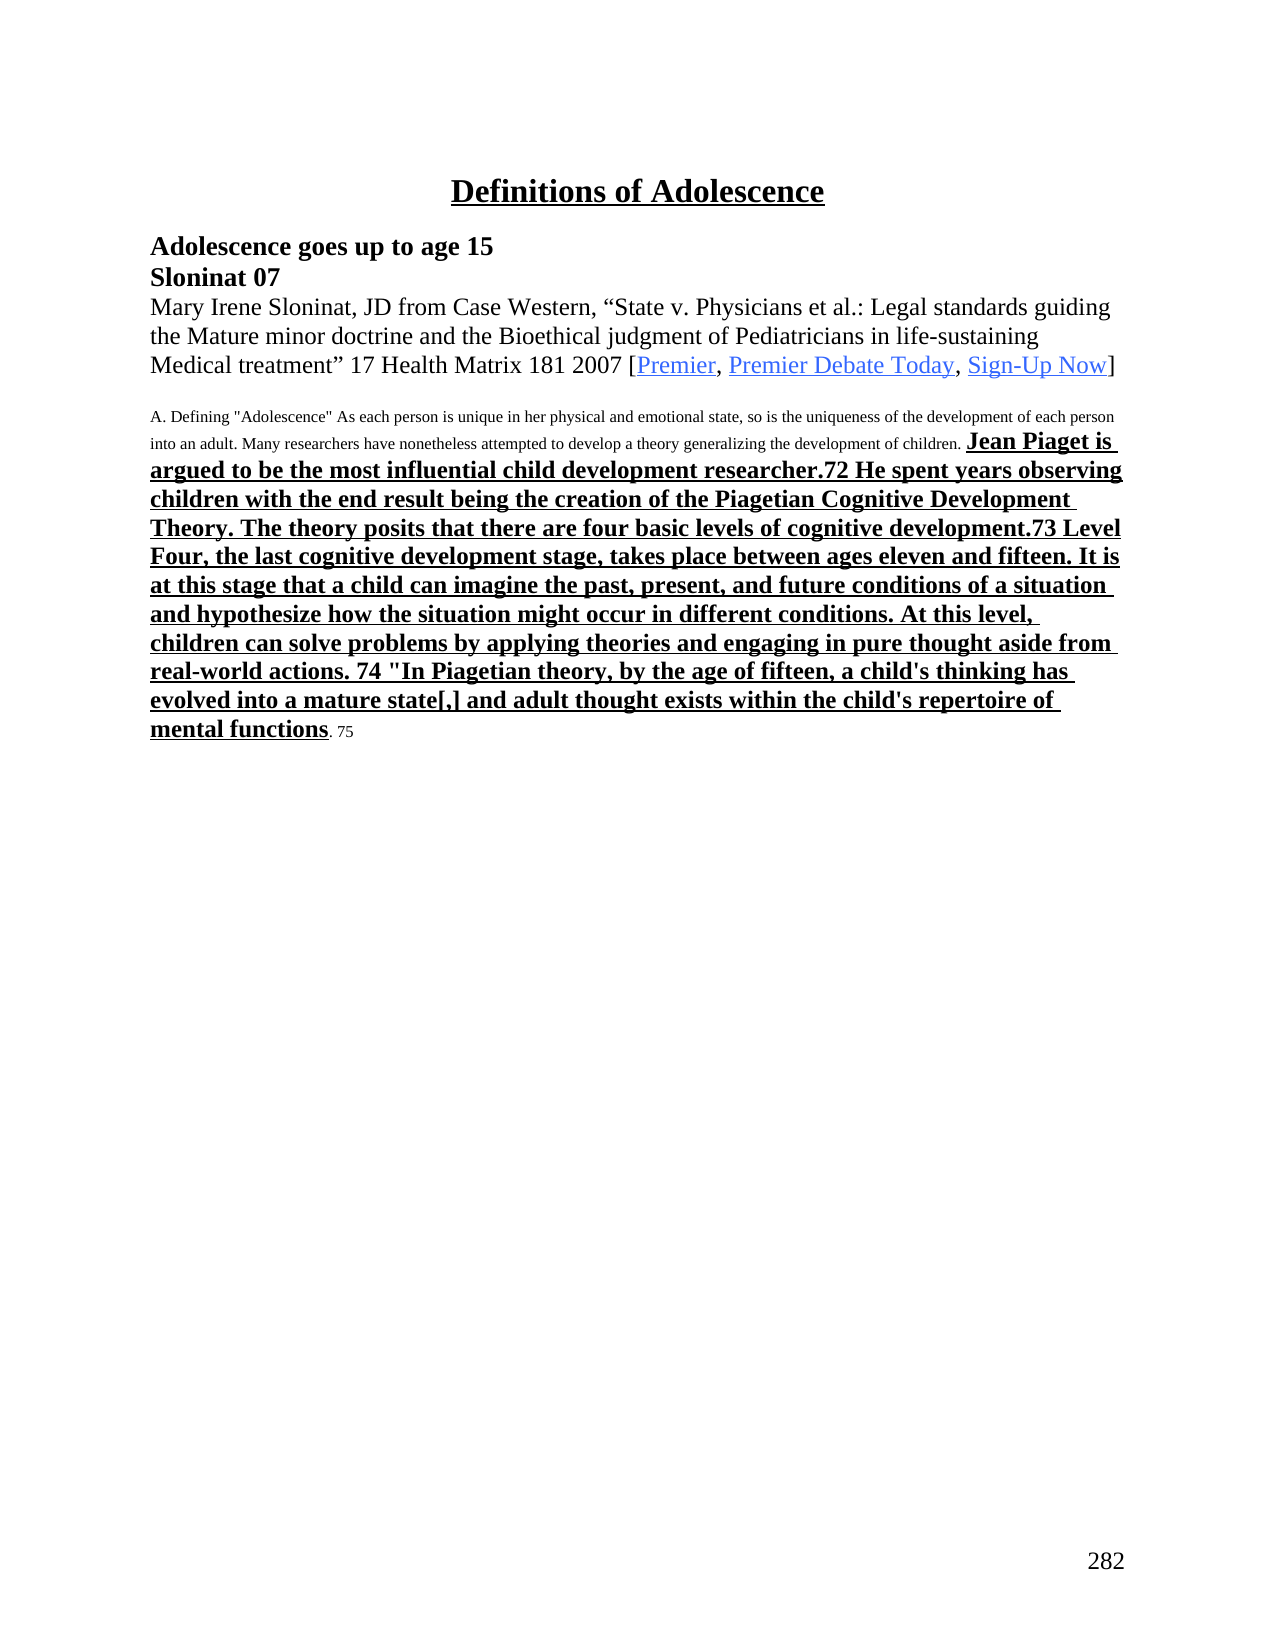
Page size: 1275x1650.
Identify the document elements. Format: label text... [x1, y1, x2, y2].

text Sloninat 07 [150, 261, 1125, 292]
subtitle Definitions of Adolescence [150, 171, 1125, 209]
subtitle Adolescence goes up to age 15 [150, 230, 1125, 261]
text Mary Irene Sloninat, JD from Case Western, “State v. Physicians et al.: Legal standards guiding the Mature minor doctrine and the Bioethical judgment of Pediatricians in life-sustaining Medical treatment” 17 Health Matrix 181 2007 [Premier, Premier Debate Today, Sign-Up Now] [150, 292, 1125, 378]
text A. Defining "Adolescence" As each person is unique in her physical and emotional state, so is the uniqueness of the development of each person into an adult. Many researchers have nonetheless attempted to develop a theory generalizing the development of children. Jean Piaget is argued to be the most influential child development researcher.72 He spent years observing children with the end result being the creation of the Piagetian Cognitive Development Theory. The theory posits that there are four basic levels of cognitive development.73 Level Four, the last cognitive development stage, takes place between ages eleven and fifteen. It is at this stage that a child can imagine the past, present, and future conditions of a situation and hypothesize how the situation might occur in different conditions. At this level, children can solve problems by applying theories and engaging in pure thought aside from real-world actions. 74 "In Piagetian theory, by the age of fifteen, a child's thinking has evolved into a mature state[,] and adult thought exists within the child's repertoire of mental functions. 75 [150, 407, 1125, 743]
